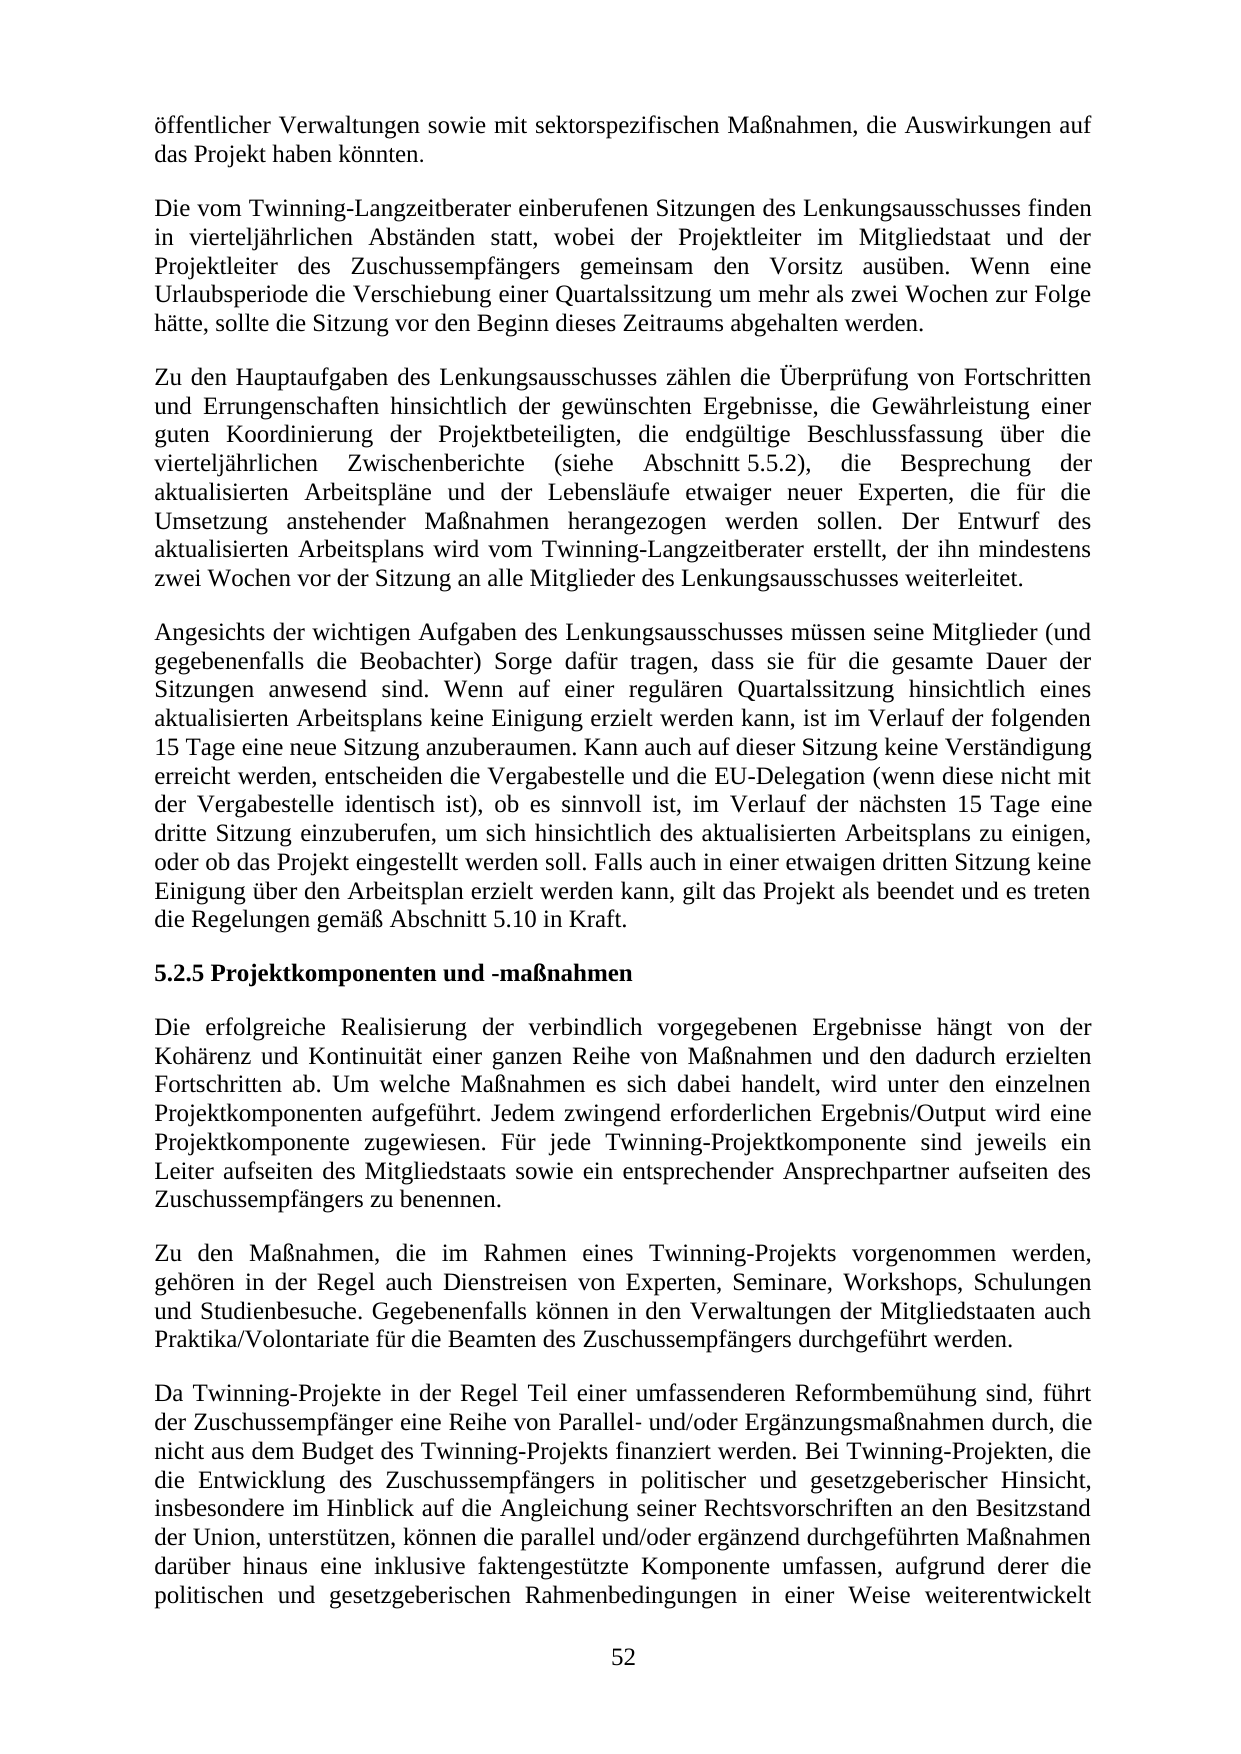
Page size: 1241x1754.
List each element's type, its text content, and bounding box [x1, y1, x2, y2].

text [154, 110, 1092, 168]
subtitle 5.2.5 Projektkomponenten und -maßnahmen [154, 958, 1092, 987]
text Die vom Twinning-Langzeitberater einberufenen Sitzungen des Lenkungsausschusses finden in vierteljährlichen Abständen statt, wobei der Projektleiter im Mitgliedstaat und der Projektleiter des Zuschussempfängers gemeinsam den Vorsitz ausüben. Wenn eine Urlaubsperiode die Verschiebung einer Quartalssitzung um mehr als zwei Wochen zur Folge hätte, sollte die Sitzung vor den Beginn dieses Zeitraums abgehalten werden. [154, 193, 1092, 337]
text Zu den Hauptaufgaben des Lenkungsausschusses zählen die Überprüfung von Fortschritten und Errungenschaften hinsichtlich der gewünschten Ergebnisse, die Gewährleistung einer guten Koordinierung der Projektbeteiligten, die endgültige Beschlussfassung über die vierteljährlichen Zwischenberichte (siehe Abschnitt 5.5.2), die Besprechung der aktualisierten Arbeitspläne und der Lebensläufe etwaiger neuer Experten, die für die Umsetzung anstehender Maßnahmen herangezogen werden sollen. Der Entwurf des aktualisierten Arbeitsplans wird vom Twinning-Langzeitberater erstellt, der ihn mindestens zwei Wochen vor der Sitzung an alle Mitglieder des Lenkungsausschusses weiterleitet. [154, 362, 1092, 592]
text Die erfolgreiche Realisierung der verbindlich vorgegebenen Ergebnisse hängt von der Kohärenz und Kontinuität einer ganzen Reihe von Maßnahmen und den dadurch erzielten Fortschritten ab. Um welche Maßnahmen es sich dabei handelt, wird unter den einzelnen Projektkomponenten aufgeführt. Jedem zwingend erforderlichen Ergebnis/Output wird eine Projektkomponente zugewiesen. Für jede Twinning-Projektkomponente sind jeweils ein Leiter aufseiten des Mitgliedstaats sowie ein entsprechender Ansprechpartner aufseiten des Zuschussempfängers zu benennen. [154, 1012, 1092, 1213]
text Zu den Maßnahmen, die im Rahmen eines Twinning-Projekts vorgenommen werden, gehören in der Regel auch Dienstreisen von Experten, Seminare, Workshops, Schulungen und Studienbesuche. Gegebenenfalls können in den Verwaltungen der Mitgliedstaaten auch Praktika/Volontariate für die Beamten des Zuschussempfängers durchgeführt werden. [154, 1238, 1092, 1353]
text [154, 1378, 1092, 1608]
text Angesichts der wichtigen Aufgaben des Lenkungsausschusses müssen seine Mitglieder (und gegebenenfalls die Beobachter) Sorge dafür tragen, dass sie für die gesamte Dauer der Sitzungen anwesend sind. Wenn auf einer regulären Quartalssitzung hinsichtlich eines aktualisierten Arbeitsplans keine Einigung erzielt werden kann, ist im Verlauf der folgenden 15 Tage eine neue Sitzung anzuberaumen. Kann auch auf dieser Sitzung keine Verständigung erreicht werden, entscheiden die Vergabestelle und die EU-Delegation (wenn diese nicht mit der Vergabestelle identisch ist), ob es sinnvoll ist, im Verlauf der nächsten 15 Tage eine dritte Sitzung einzuberufen, um sich hinsichtlich des aktualisierten Arbeitsplans zu einigen, oder ob das Projekt eingestellt werden soll. Falls auch in einer etwaigen dritten Sitzung keine Einigung über den Arbeitsplan erzielt werden kann, gilt das Projekt als beendet und es treten die Regelungen gemäß Abschnitt 5.10 in Kraft. [154, 617, 1092, 933]
